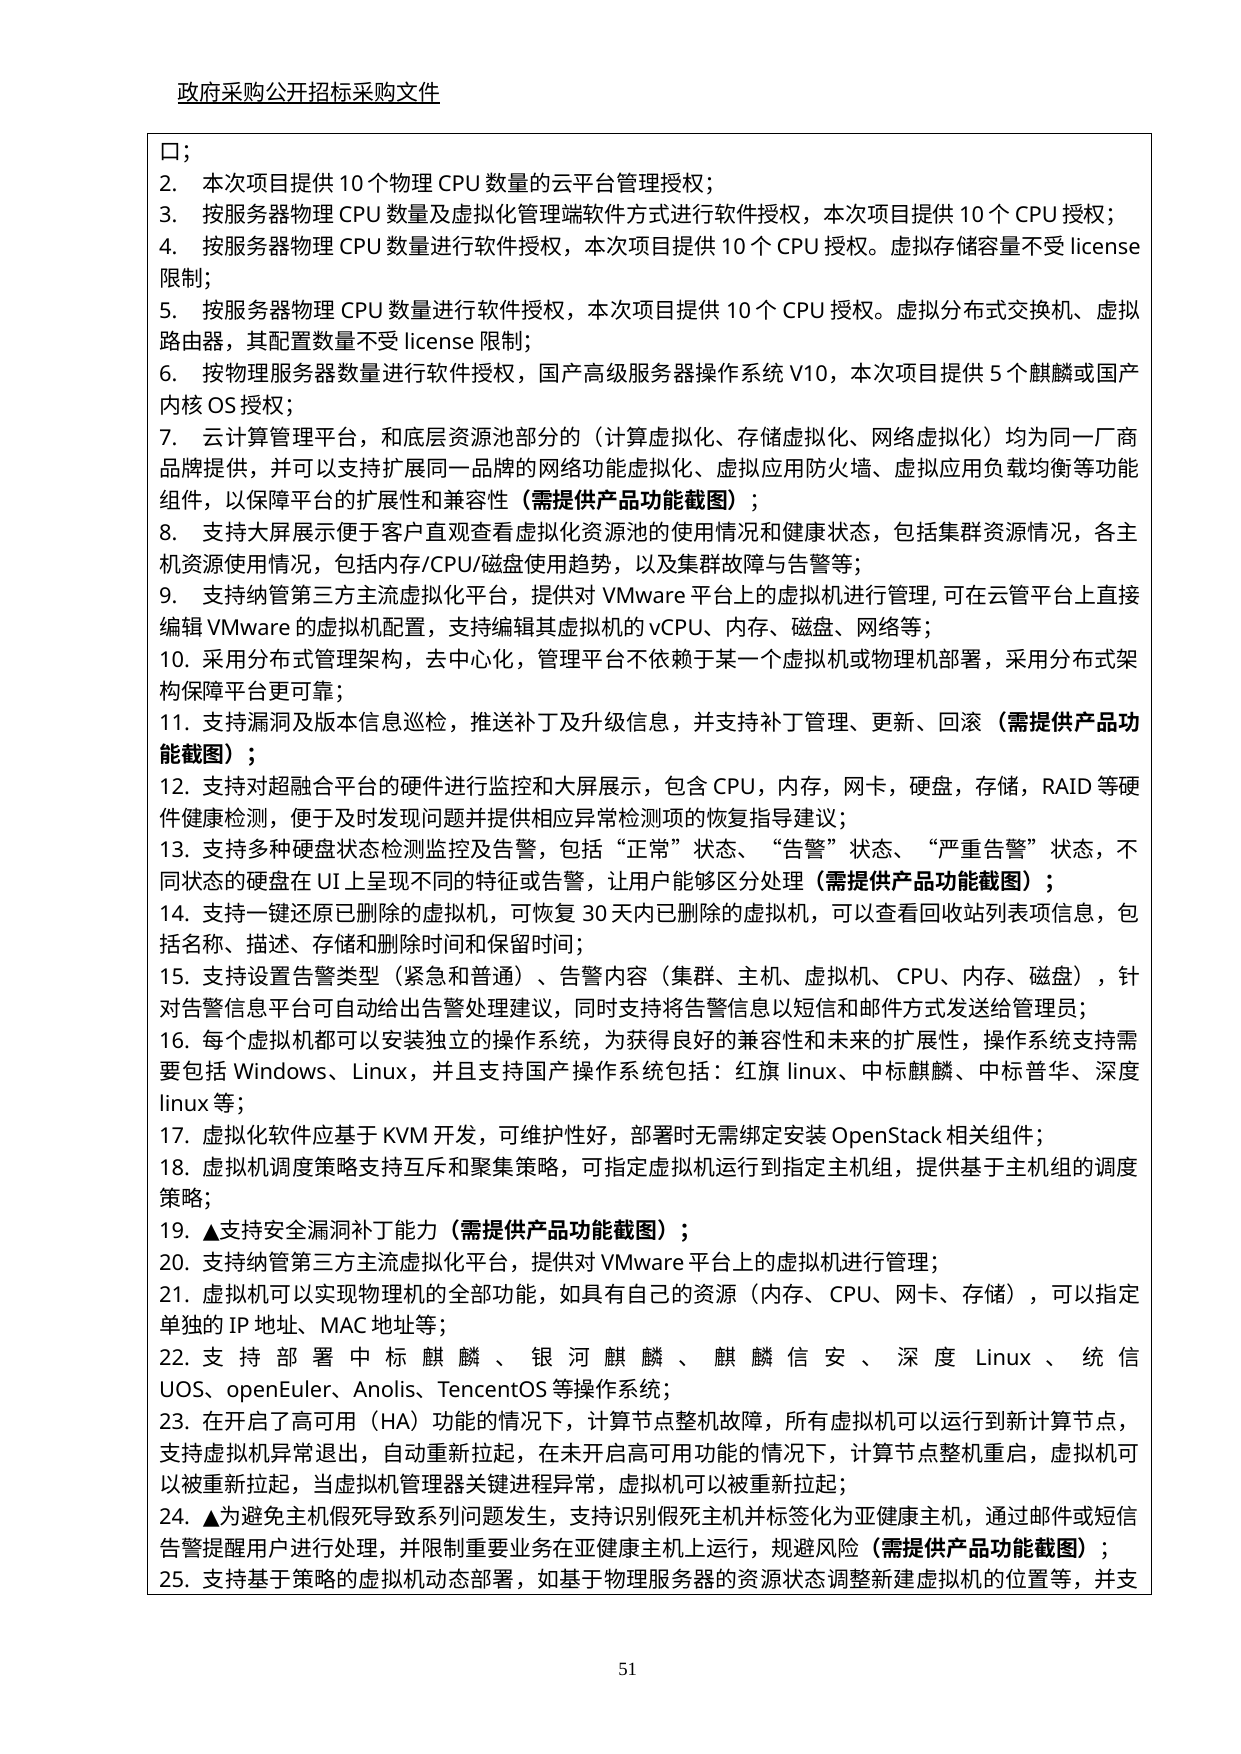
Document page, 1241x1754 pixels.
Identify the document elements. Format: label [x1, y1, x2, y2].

table_cell [148, 134, 1151, 1594]
